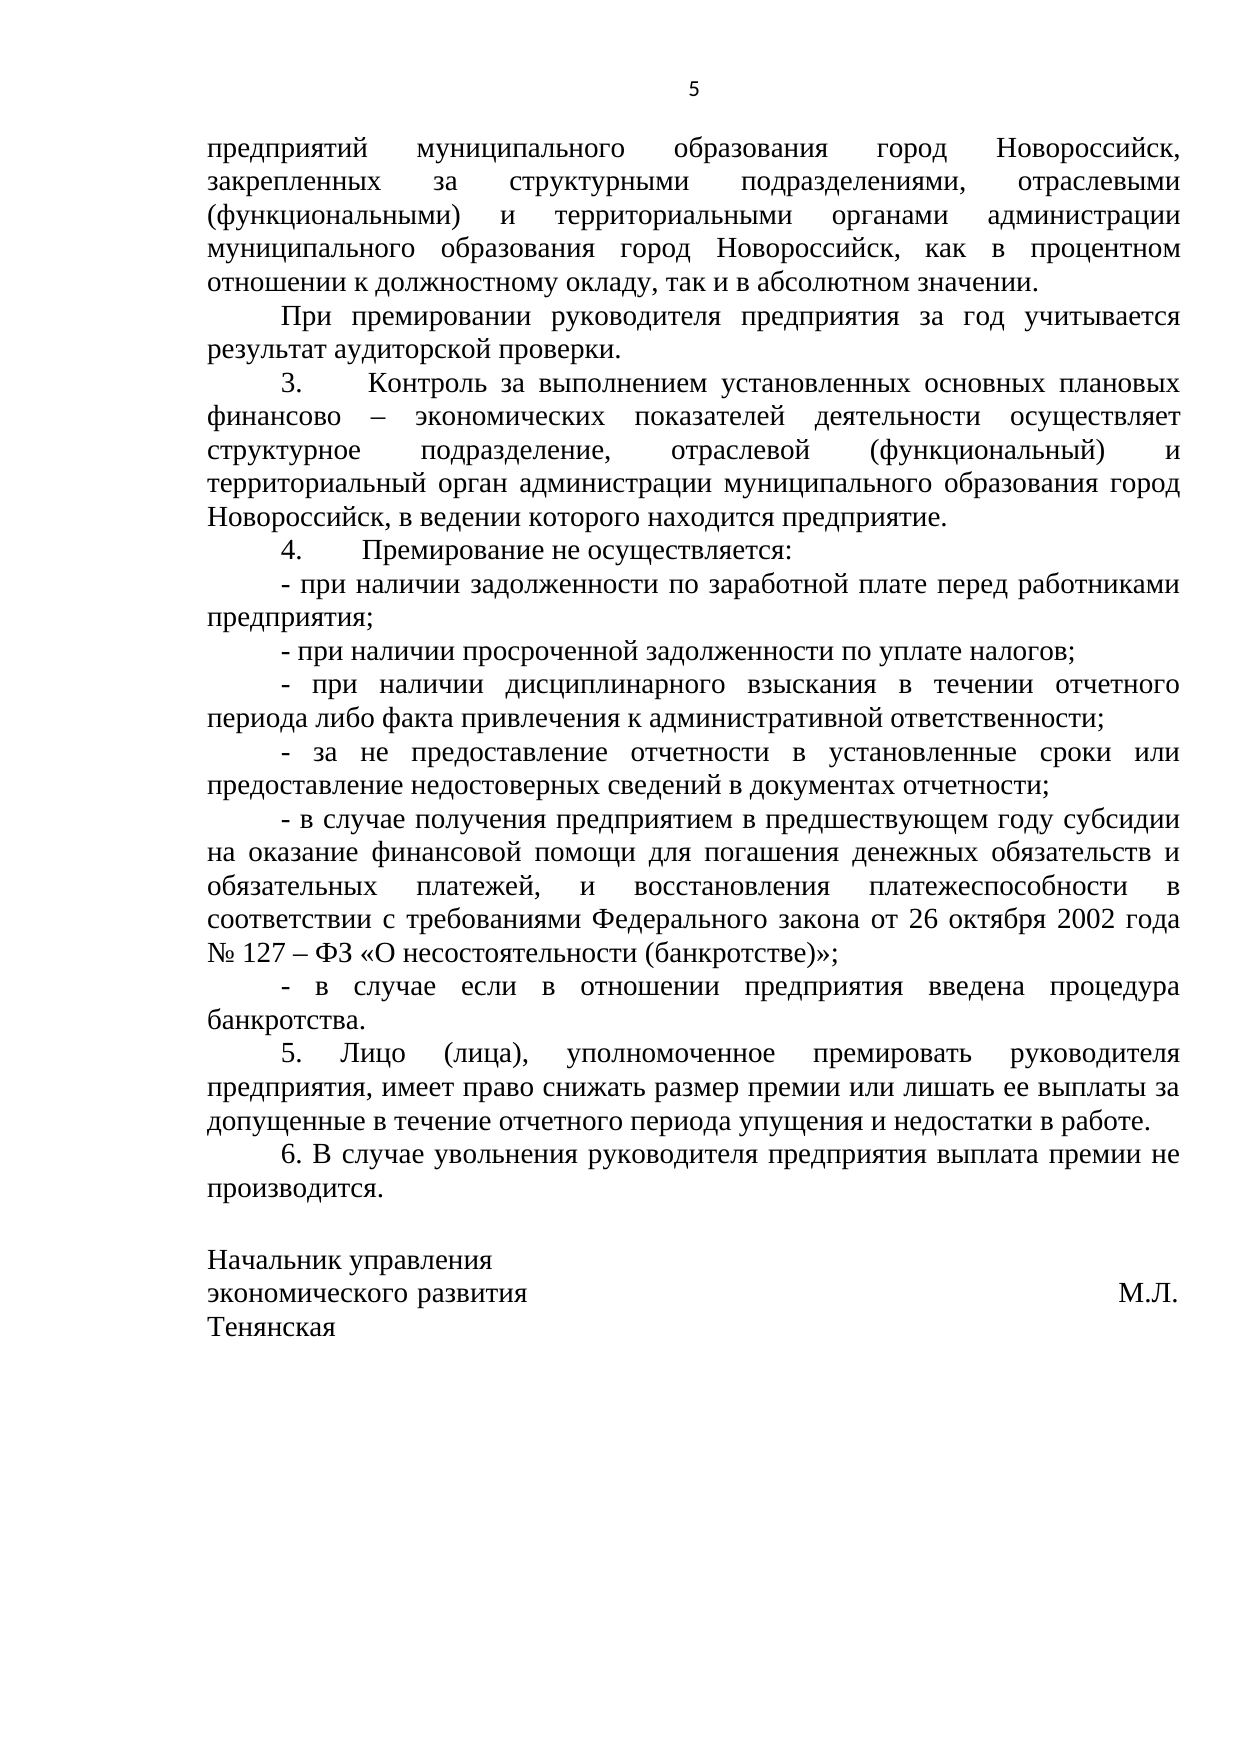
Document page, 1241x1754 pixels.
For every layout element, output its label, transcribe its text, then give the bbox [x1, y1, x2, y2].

text - в случае если в отношении предприятия введена процедура банкротства. [207, 968, 1181, 1036]
list Контроль за выполнением установленных основных плановых финансово – экономических показателей деятельности осуществляет структурное подразделение, отраслевой (функциональный) и территориальный орган администрации муниципального образования город Новороссийск, в ведении которого находится предприятие. [207, 365, 1181, 532]
text - при наличии просроченной задолженности по уплате налогов; [207, 633, 1181, 667]
text 5. Лицо (лица), уполномоченное премировать руководителя предприятия, имеет право снижать размер премии или лишать ее выплаты за допущенные в течение отчетного периода упущения и недостатки в работе. [207, 1036, 1181, 1136]
text 6. В случае увольнения руководителя предприятия выплата премии не производится. [207, 1136, 1181, 1203]
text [207, 130, 1181, 298]
text - за не предоставление отчетности в установленные сроки или предоставление недостоверных сведений в документах отчетности; [207, 734, 1181, 801]
text Начальник управления [207, 1242, 1181, 1275]
text - в случае получения предприятием в предшествующем году субсидии на оказание финансовой помощи для погашения денежных обязательств и обязательных платежей, и восстановления платежеспособности в соответствии с требованиями Федерального закона от 26 октября 2002 года № 127 – ФЗ «О несостоятельности (банкротстве)»; [207, 801, 1181, 968]
text экономического развития М.Л. Тенянская [207, 1275, 1181, 1342]
text При премировании руководителя предприятия за год учитывается результат аудиторской проверки. [207, 298, 1181, 365]
list Премирование не осуществляется: [207, 532, 1181, 566]
text - при наличии задолженности по заработной плате перед работниками предприятия; [207, 566, 1181, 633]
text - при наличии дисциплинарного взыскания в течении отчетного периода либо факта привлечения к административной ответственности; [207, 667, 1181, 734]
